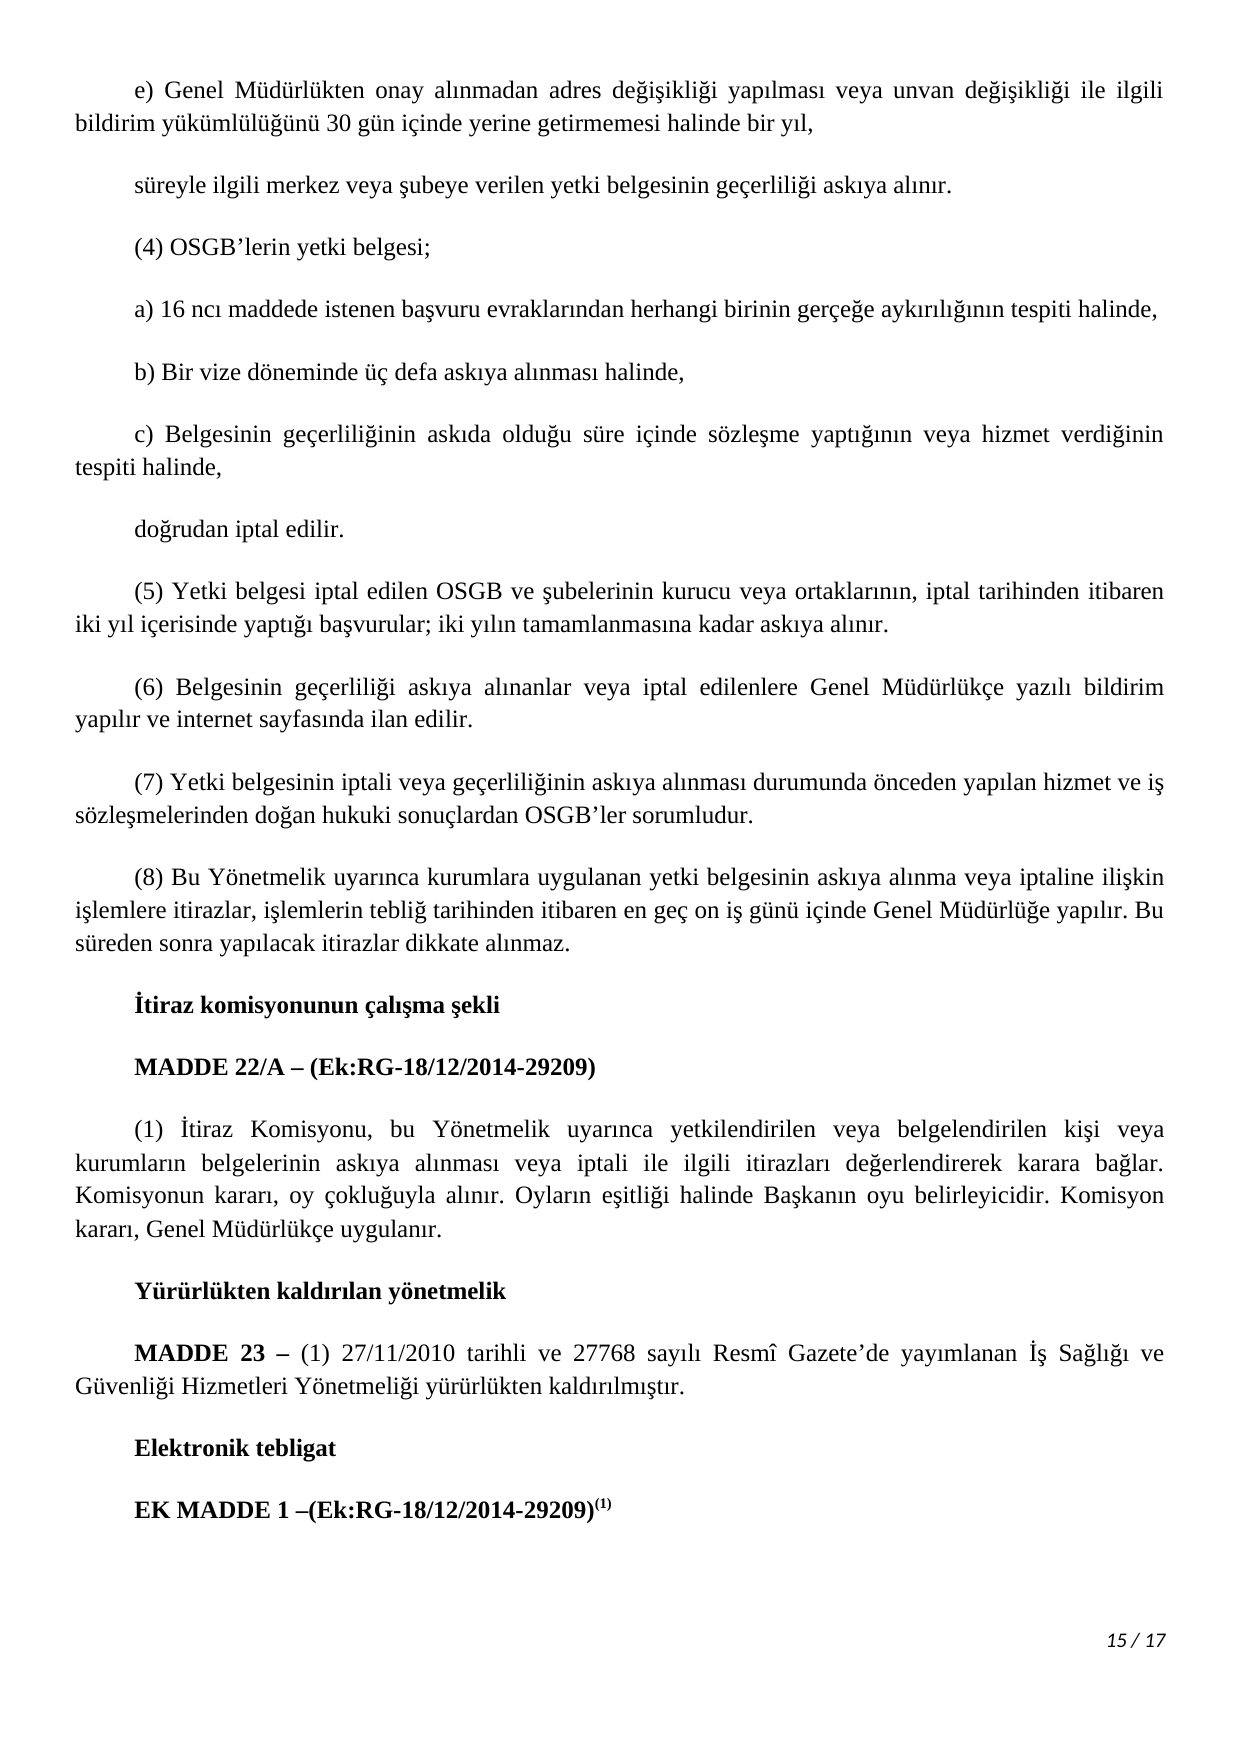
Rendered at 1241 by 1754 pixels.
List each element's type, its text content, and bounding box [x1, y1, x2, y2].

text İtiraz komisyonunun çalışma şekli [75, 990, 1165, 1019]
text MADDE 23 – (1) 27/11/2010 tarihli ve 27768 sayılı Resmî Gazete’de yayımlanan İş Sağlığı ve Güvenliği Hizmetleri Yönetmeliği yürürlükten kaldırılmıştır. [75, 1338, 1165, 1400]
text b) Bir vize döneminde üç defa askıya alınması halinde, [75, 357, 1165, 386]
text (8) Bu Yönetmelik uyarınca kurumlara uygulanan yetki belgesinin askıya alınma veya iptaline ilişkin işlemlere itirazlar, işlemlerin tebliğ tarihinden itibaren en geç on iş günü içinde Genel Müdürlüğe yapılır. Bu süreden sonra yapılacak itirazlar dikkate alınmaz. [75, 862, 1165, 957]
text e) Genel Müdürlükten onay alınmadan adres değişikliği yapılması veya unvan değişikliği ile ilgili bildirim yükümlülüğünü 30 gün içinde yerine getirmemesi halinde bir yıl, [75, 75, 1165, 137]
text EK MADDE 1 –(Ek:RG-18/12/2014-29209)(1) [75, 1495, 1165, 1524]
text (4) OSGB’lerin yetki belgesi; [75, 232, 1165, 261]
text süreyle ilgili merkez veya şubeye verilen yetki belgesinin geçerliliği askıya alınır. [75, 170, 1165, 199]
text (6) Belgesinin geçerliliği askıya alınanlar veya iptal edilenlere Genel Müdürlükçe yazılı bildirim yapılır ve internet sayfasında ilan edilir. [75, 672, 1165, 733]
text MADDE 22/A – (Ek:RG-18/12/2014-29209) [75, 1052, 1165, 1081]
text (7) Yetki belgesinin iptali veya geçerliliğinin askıya alınması durumunda önceden yapılan hizmet ve iş sözleşmelerinden doğan hukuki sonuçlardan OSGB’ler sorumludur. [75, 767, 1165, 828]
text Yürürlükten kaldırılan yönetmelik [75, 1276, 1165, 1304]
text Elektronik tebligat [75, 1433, 1165, 1462]
text c) Belgesinin geçerliliğinin askıda olduğu süre içinde sözleşme yaptığının veya hizmet verdiğinin tespiti halinde, [75, 419, 1165, 481]
text a) 16 ncı maddede istenen başvuru evraklarından herhangi birinin gerçeğe aykırılığının tespiti halinde, [75, 294, 1165, 323]
text doğrudan iptal edilir. [75, 514, 1165, 543]
text (1) İtiraz Komisyonu, bu Yönetmelik uyarınca yetkilendirilen veya belgelendirilen kişi veya kurumların belgelerinin askıya alınması veya iptali ile ilgili itirazları değerlendirerek karara bağlar. Komisyonun kararı, oy çokluğuyla alınır. Oyların eşitliği halinde Başkanın oyu belirleyicidir. Komisyon kararı, Genel Müdürlükçe uygulanır. [75, 1114, 1165, 1242]
text (5) Yetki belgesi iptal edilen OSGB ve şubelerinin kurucu veya ortaklarının, iptal tarihinden itibaren iki yıl içerisinde yaptığı başvurular; iki yılın tamamlanmasına kadar askıya alınır. [75, 576, 1165, 638]
